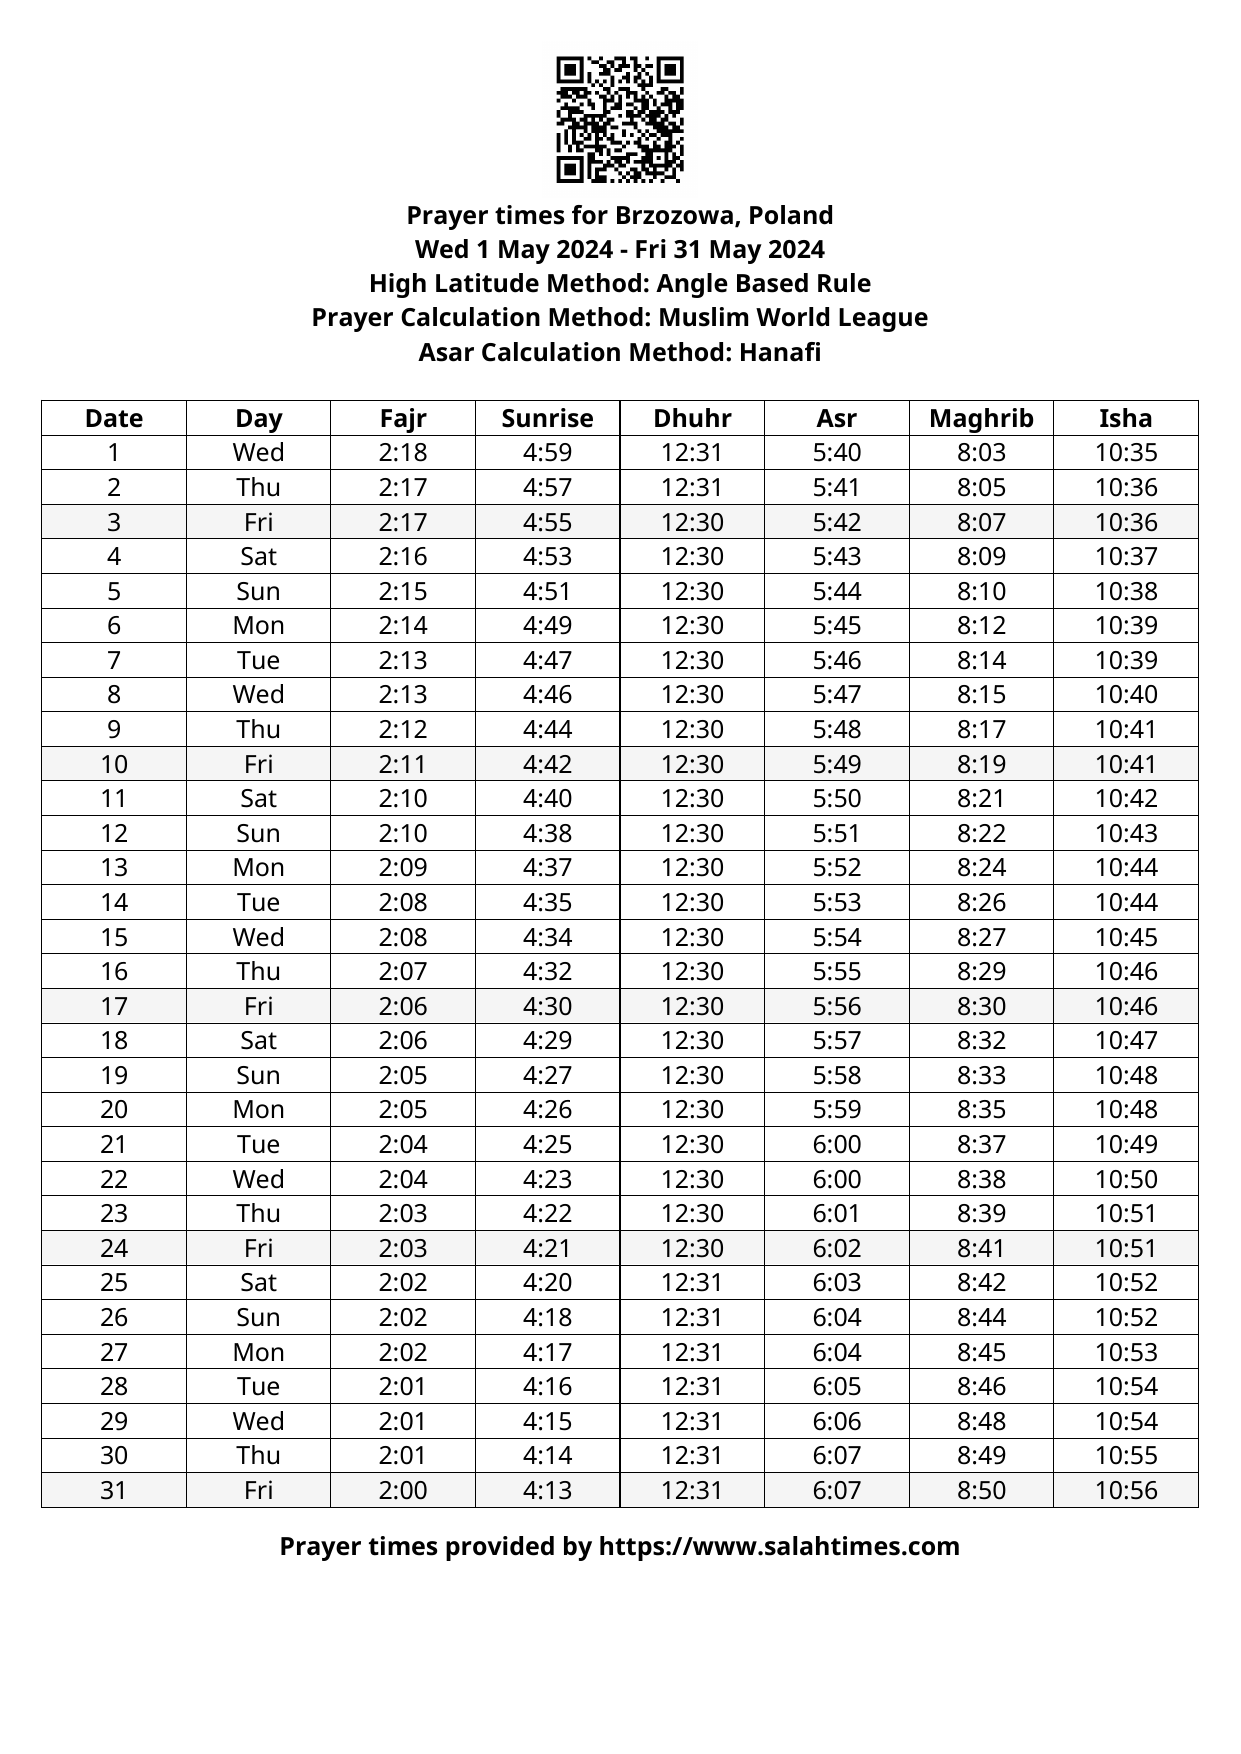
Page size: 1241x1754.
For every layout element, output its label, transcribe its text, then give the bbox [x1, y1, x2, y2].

table_cell 5:52 [765, 851, 909, 884]
table_cell Sun [187, 1300, 330, 1334]
table_cell 5:50 [765, 781, 909, 815]
table_cell 13 [42, 851, 186, 884]
table_cell 6:04 [765, 1300, 909, 1334]
table_cell 2:06 [331, 1024, 475, 1057]
table_cell 8:15 [910, 678, 1053, 711]
table_cell Sat [187, 1266, 330, 1299]
table_cell Wed [187, 678, 330, 711]
table_cell 10:47 [1054, 1024, 1198, 1057]
table_cell 4:46 [476, 678, 619, 711]
table_header Date [42, 401, 186, 434]
table_cell Thu [187, 1196, 330, 1230]
table_cell 12:30 [621, 609, 764, 642]
table_cell 10:51 [1054, 1196, 1198, 1230]
table_cell 2:10 [331, 781, 475, 815]
table_cell 12:30 [621, 816, 764, 849]
table_header Asr [765, 401, 909, 434]
table_cell 6:02 [765, 1231, 909, 1264]
table_cell 4:40 [476, 781, 619, 815]
table_cell Sat [187, 1024, 330, 1057]
table_cell Mon [187, 851, 330, 884]
table_cell 2:02 [331, 1300, 475, 1334]
table_cell 12:30 [621, 920, 764, 953]
table_cell 12:31 [621, 470, 764, 504]
table_cell 10:42 [1054, 781, 1198, 815]
table_cell 10:48 [1054, 1093, 1198, 1126]
table_cell 4:57 [476, 470, 619, 504]
table_cell 16 [42, 954, 186, 988]
table_cell 5:54 [765, 920, 909, 953]
table_cell 22 [42, 1162, 186, 1195]
table_cell 4:17 [476, 1335, 619, 1368]
table_cell Tue [187, 1127, 330, 1161]
text Asar Calculation Method: Hanafi [42, 334, 1198, 368]
table_cell Mon [187, 1093, 330, 1126]
table_cell 5:57 [765, 1024, 909, 1057]
text Prayer times provided by https://www.salahtimes.com [42, 1528, 1198, 1563]
table_cell 6:00 [765, 1162, 909, 1195]
table_cell 2:03 [331, 1196, 475, 1230]
table_cell 8:22 [910, 816, 1053, 849]
table_cell 10:52 [1054, 1300, 1198, 1334]
table_cell 8:37 [910, 1127, 1053, 1161]
table_cell 6:06 [765, 1404, 909, 1437]
table_cell 2:05 [331, 1058, 475, 1092]
table_cell Mon [187, 609, 330, 642]
table_cell 12:31 [621, 1473, 764, 1507]
table_cell 4:15 [476, 1404, 619, 1437]
table_cell 8:33 [910, 1058, 1053, 1092]
table_cell 6:04 [765, 1335, 909, 1368]
table_cell 12:30 [621, 1162, 764, 1195]
table_cell 8:29 [910, 954, 1053, 988]
table_cell 8:09 [910, 539, 1053, 573]
table_cell 2 [42, 470, 186, 504]
table_cell Wed [187, 1162, 330, 1195]
table_cell 2:17 [331, 470, 475, 504]
table_cell 12:30 [621, 1093, 764, 1126]
table_cell 8:42 [910, 1266, 1053, 1299]
table_cell 8:49 [910, 1439, 1053, 1472]
table_cell 4:14 [476, 1439, 619, 1472]
table_cell 2:04 [331, 1127, 475, 1161]
table_cell 6:03 [765, 1266, 909, 1299]
table_cell 5:46 [765, 643, 909, 677]
table_cell 12:30 [621, 851, 764, 884]
table_cell 8:39 [910, 1196, 1053, 1230]
table_cell Thu [187, 470, 330, 504]
table_cell 8:26 [910, 885, 1053, 919]
table_cell 2:07 [331, 954, 475, 988]
table_cell 21 [42, 1127, 186, 1161]
table_cell 10:36 [1054, 470, 1198, 504]
table_cell 19 [42, 1058, 186, 1092]
table_header Dhuhr [621, 401, 764, 434]
table_cell 10:46 [1054, 989, 1198, 1022]
table_cell 6:07 [765, 1473, 909, 1507]
table_cell 26 [42, 1300, 186, 1334]
table_cell 10:45 [1054, 920, 1198, 953]
table_cell 8:07 [910, 505, 1053, 538]
table_cell 4:23 [476, 1162, 619, 1195]
table_cell 2:04 [331, 1162, 475, 1195]
table_cell 12:30 [621, 505, 764, 538]
table_cell Wed [187, 436, 330, 469]
table_cell 8:03 [910, 436, 1053, 469]
table_cell 4:21 [476, 1231, 619, 1264]
table_cell 30 [42, 1439, 186, 1472]
table_cell 2:12 [331, 712, 475, 746]
table_cell 4:47 [476, 643, 619, 677]
table_cell 4:16 [476, 1369, 619, 1403]
table_cell 8:27 [910, 920, 1053, 953]
table_cell 2:17 [331, 505, 475, 538]
table_cell 2:00 [331, 1473, 475, 1507]
table_cell 8:05 [910, 470, 1053, 504]
table_cell 8:19 [910, 747, 1053, 780]
table_cell 12:30 [621, 747, 764, 780]
table_cell Sun [187, 574, 330, 607]
table_cell 10:40 [1054, 678, 1198, 711]
text Wed 1 May 2024 - Fri 31 May 2024 [42, 232, 1198, 266]
table_cell 2:02 [331, 1335, 475, 1368]
table_cell 10:41 [1054, 747, 1198, 780]
table_cell 11 [42, 781, 186, 815]
table_cell 4:49 [476, 609, 619, 642]
table_cell Tue [187, 1369, 330, 1403]
table_cell 29 [42, 1404, 186, 1437]
table_cell 8:17 [910, 712, 1053, 746]
table_cell 12:30 [621, 678, 764, 711]
text Prayer times for Brzozowa, Poland [42, 198, 1198, 232]
table_cell 12:31 [621, 1300, 764, 1334]
table_cell 5 [42, 574, 186, 607]
table_cell 10:53 [1054, 1335, 1198, 1368]
table_cell 10:44 [1054, 885, 1198, 919]
table_cell Wed [187, 1404, 330, 1437]
table_cell 5:43 [765, 539, 909, 573]
table_cell Sat [187, 539, 330, 573]
table_cell 8 [42, 678, 186, 711]
table_cell 2:10 [331, 816, 475, 849]
table_cell 5:53 [765, 885, 909, 919]
table_cell 2:14 [331, 609, 475, 642]
table_cell 2:13 [331, 678, 475, 711]
table_cell 12:31 [621, 1404, 764, 1437]
table_header Isha [1054, 401, 1198, 434]
table_cell 4:22 [476, 1196, 619, 1230]
table_cell 4:53 [476, 539, 619, 573]
table_cell 12:31 [621, 436, 764, 469]
table_cell Thu [187, 954, 330, 988]
table_cell 12:31 [621, 1335, 764, 1368]
table_cell 12:30 [621, 1196, 764, 1230]
table_cell 8:41 [910, 1231, 1053, 1264]
table_cell 8:14 [910, 643, 1053, 677]
table_cell Fri [187, 1231, 330, 1264]
table_header Sunrise [476, 401, 619, 434]
table_header Maghrib [910, 401, 1053, 434]
table_cell 6 [42, 609, 186, 642]
table_cell 10:38 [1054, 574, 1198, 607]
table_cell 8:30 [910, 989, 1053, 1022]
table_cell 4:30 [476, 989, 619, 1022]
table_cell 5:55 [765, 954, 909, 988]
table_cell 4:13 [476, 1473, 619, 1507]
table_cell 12:31 [621, 1266, 764, 1299]
table_cell 12:30 [621, 712, 764, 746]
table_cell 2:08 [331, 920, 475, 953]
table_cell 25 [42, 1266, 186, 1299]
table_cell 2:13 [331, 643, 475, 677]
table_cell 12:31 [621, 1369, 764, 1403]
table_cell 2:05 [331, 1093, 475, 1126]
table_cell 9 [42, 712, 186, 746]
table_cell 5:56 [765, 989, 909, 1022]
table_cell 4:42 [476, 747, 619, 780]
table_cell 2:16 [331, 539, 475, 573]
table_cell 12:30 [621, 1024, 764, 1057]
table_cell 4:55 [476, 505, 619, 538]
table_cell Tue [187, 643, 330, 677]
table_cell 8:48 [910, 1404, 1053, 1437]
table_cell 10:56 [1054, 1473, 1198, 1507]
table_cell Mon [187, 1335, 330, 1368]
table_cell 4:27 [476, 1058, 619, 1092]
table_cell 14 [42, 885, 186, 919]
table_cell 10:54 [1054, 1404, 1198, 1437]
table_cell 28 [42, 1369, 186, 1403]
table_cell 8:12 [910, 609, 1053, 642]
table_cell 24 [42, 1231, 186, 1264]
table_cell 5:44 [765, 574, 909, 607]
table_cell 6:05 [765, 1369, 909, 1403]
table_cell 12:30 [621, 1231, 764, 1264]
table_cell 4:59 [476, 436, 619, 469]
table_cell 23 [42, 1196, 186, 1230]
table_cell 5:41 [765, 470, 909, 504]
table_cell 2:01 [331, 1404, 475, 1437]
table_cell 12:30 [621, 1127, 764, 1161]
table_cell 10 [42, 747, 186, 780]
table_cell 4 [42, 539, 186, 573]
table_cell 4:51 [476, 574, 619, 607]
table_cell 8:24 [910, 851, 1053, 884]
table_cell 4:26 [476, 1093, 619, 1126]
table_cell 5:42 [765, 505, 909, 538]
table_cell 10:35 [1054, 436, 1198, 469]
table_cell 2:03 [331, 1231, 475, 1264]
table_cell 8:45 [910, 1335, 1053, 1368]
table_cell 5:48 [765, 712, 909, 746]
table_cell 10:44 [1054, 851, 1198, 884]
table_cell Thu [187, 712, 330, 746]
table_cell Wed [187, 920, 330, 953]
table_cell 8:10 [910, 574, 1053, 607]
table_cell 8:38 [910, 1162, 1053, 1195]
table_cell 4:44 [476, 712, 619, 746]
table_cell 10:43 [1054, 816, 1198, 849]
table_cell 31 [42, 1473, 186, 1507]
table_cell 2:02 [331, 1266, 475, 1299]
table_cell 12:30 [621, 1058, 764, 1092]
table_cell 10:46 [1054, 954, 1198, 988]
table_cell 12:31 [621, 1439, 764, 1472]
table_cell Fri [187, 989, 330, 1022]
table_cell 2:01 [331, 1439, 475, 1472]
table_cell 12:30 [621, 885, 764, 919]
table_cell 8:46 [910, 1369, 1053, 1403]
table_cell Sat [187, 781, 330, 815]
table_cell 10:41 [1054, 712, 1198, 746]
table_cell 4:18 [476, 1300, 619, 1334]
table_cell 2:08 [331, 885, 475, 919]
table_cell 6:00 [765, 1127, 909, 1161]
table_cell 5:49 [765, 747, 909, 780]
table_cell 4:37 [476, 851, 619, 884]
table_cell 5:59 [765, 1093, 909, 1126]
table_cell 10:55 [1054, 1439, 1198, 1472]
table_cell Thu [187, 1439, 330, 1472]
table_cell 8:44 [910, 1300, 1053, 1334]
table_cell 8:21 [910, 781, 1053, 815]
table_cell 10:39 [1054, 643, 1198, 677]
table_cell 12:30 [621, 954, 764, 988]
table_cell 5:45 [765, 609, 909, 642]
table_cell 10:48 [1054, 1058, 1198, 1092]
table_cell 4:34 [476, 920, 619, 953]
table_cell Sun [187, 816, 330, 849]
table_cell 7 [42, 643, 186, 677]
table_cell 27 [42, 1335, 186, 1368]
table_cell 10:51 [1054, 1231, 1198, 1264]
table_cell 4:29 [476, 1024, 619, 1057]
table_cell 20 [42, 1093, 186, 1126]
table_cell 1 [42, 436, 186, 469]
table_header Day [187, 401, 330, 434]
picture [542, 41, 699, 198]
table_cell 2:06 [331, 989, 475, 1022]
table_cell 2:09 [331, 851, 475, 884]
table_cell 5:51 [765, 816, 909, 849]
table_cell 5:47 [765, 678, 909, 711]
table_cell 4:35 [476, 885, 619, 919]
table_cell Sun [187, 1058, 330, 1092]
table_cell 10:52 [1054, 1266, 1198, 1299]
table_cell 18 [42, 1024, 186, 1057]
table_header Fajr [331, 401, 475, 434]
table_cell 8:32 [910, 1024, 1053, 1057]
table_cell Fri [187, 1473, 330, 1507]
table_cell 5:58 [765, 1058, 909, 1092]
table_cell 4:32 [476, 954, 619, 988]
table_cell 8:35 [910, 1093, 1053, 1126]
table_cell 10:39 [1054, 609, 1198, 642]
table_cell 2:18 [331, 436, 475, 469]
table_cell 4:25 [476, 1127, 619, 1161]
table_cell 12:30 [621, 781, 764, 815]
table_cell Tue [187, 885, 330, 919]
table_cell 12:30 [621, 574, 764, 607]
table_cell 12:30 [621, 539, 764, 573]
table_cell 8:50 [910, 1473, 1053, 1507]
table_cell 17 [42, 989, 186, 1022]
table_cell 2:15 [331, 574, 475, 607]
table_cell 6:01 [765, 1196, 909, 1230]
table_cell 2:01 [331, 1369, 475, 1403]
table_cell 12:30 [621, 989, 764, 1022]
table_cell 10:37 [1054, 539, 1198, 573]
table_cell 4:38 [476, 816, 619, 849]
table_cell 12 [42, 816, 186, 849]
table_cell 10:49 [1054, 1127, 1198, 1161]
table_cell 12:30 [621, 643, 764, 677]
table_cell 3 [42, 505, 186, 538]
table_cell Fri [187, 505, 330, 538]
table_cell 4:20 [476, 1266, 619, 1299]
table_cell 10:36 [1054, 505, 1198, 538]
table_cell 6:07 [765, 1439, 909, 1472]
table_cell Fri [187, 747, 330, 780]
table_cell 15 [42, 920, 186, 953]
table_cell 10:54 [1054, 1369, 1198, 1403]
table_cell 10:50 [1054, 1162, 1198, 1195]
table_cell 5:40 [765, 436, 909, 469]
text Prayer Calculation Method: Muslim World League [42, 300, 1198, 334]
text High Latitude Method: Angle Based Rule [42, 266, 1198, 300]
table_cell 2:11 [331, 747, 475, 780]
